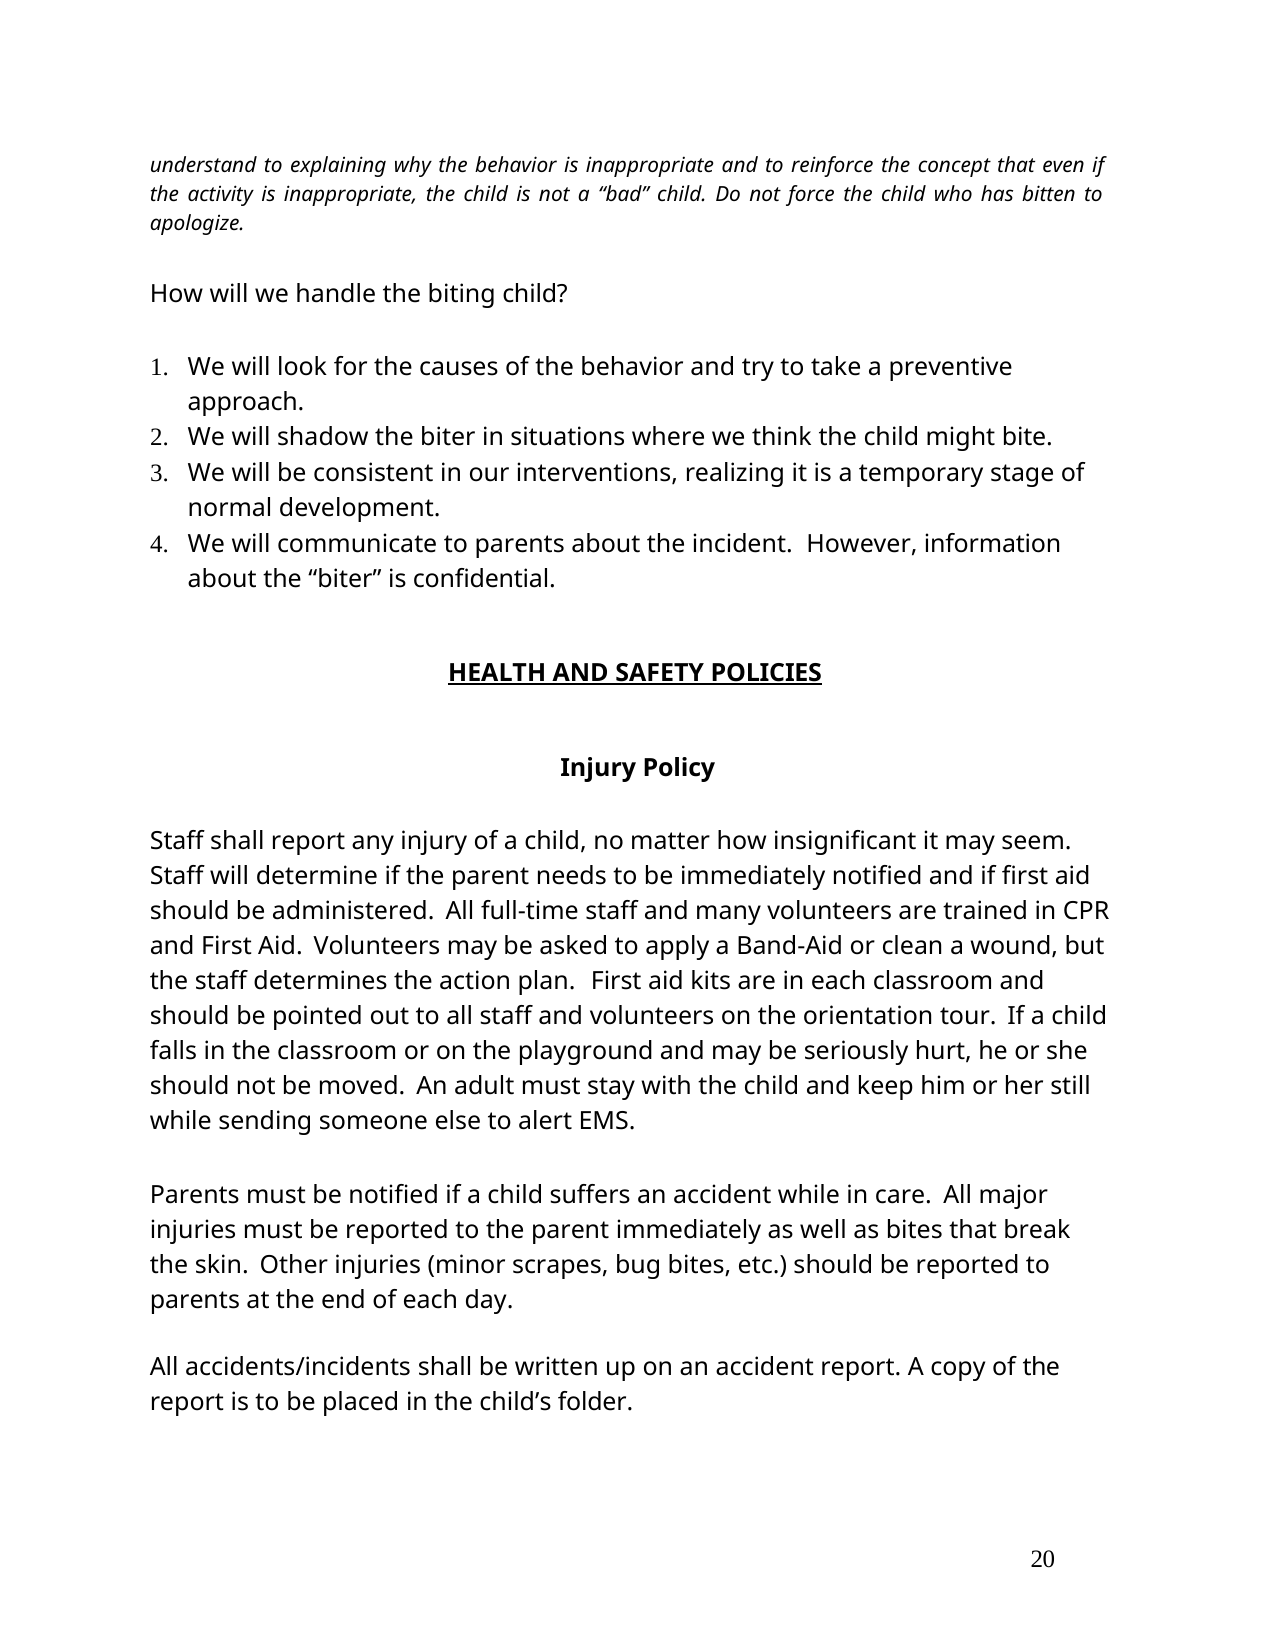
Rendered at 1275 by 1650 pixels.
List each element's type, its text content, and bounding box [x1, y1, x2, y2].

text All accidents/incidents shall be written up on an accident report. A copy of the [149, 1348, 1146, 1382]
text Staff shall report any injury of a child, no matter how insignificant it may seem. Staff will determine if the parent needs to be immediately notified and if first aid should be administered. All full-time staff and many volunteers are trained in CPR and First Aid. Volunteers may be asked to apply a Band-Aid or clean a wound, but the staff determines the action plan. First aid kits are in each classroom and should be pointed out to all staff and volunteers on the orientation tour. If a child falls in the classroom or on the playground and may be seriously hurt, he or she should not be moved. An adult must stay with the child and keep him or her still while sending someone else to alert EMS. [149, 823, 1128, 1137]
list We will be consistent in our interventions, realizing it is a temporary stage of normal development. [150, 454, 1091, 523]
list We will communicate to parents about the incident. However, information [150, 526, 1146, 560]
text report is to be placed in the child’s folder. [149, 1383, 1146, 1418]
subtitle Injury Policy [239, 749, 1036, 784]
text Parents must be notified if a child suffers an accident while in care. All major injuries must be reported to the parent immediately as well as bites that break the skin. Other injuries (minor scrapes, bug bites, etc.) should be reported to parents at the end of each day. [149, 1177, 1106, 1316]
text How will we handle the biting child? [149, 276, 1146, 309]
list We will shadow the biter in situations where we think the child might bite. [150, 418, 1146, 453]
text understand to explaining why the behavior is inappropriate and to reinforce the concept that even if the activity is inappropriate, the child is not a “bad” child. Do not force the child who has bitten to apologize. [149, 150, 1105, 237]
subtitle HEALTH AND SAFETY POLICIES [239, 654, 1031, 688]
list We will look for the causes of the behavior and try to take a preventive approach. [150, 348, 1026, 417]
text about the “biter” is confidential. [187, 561, 1146, 595]
